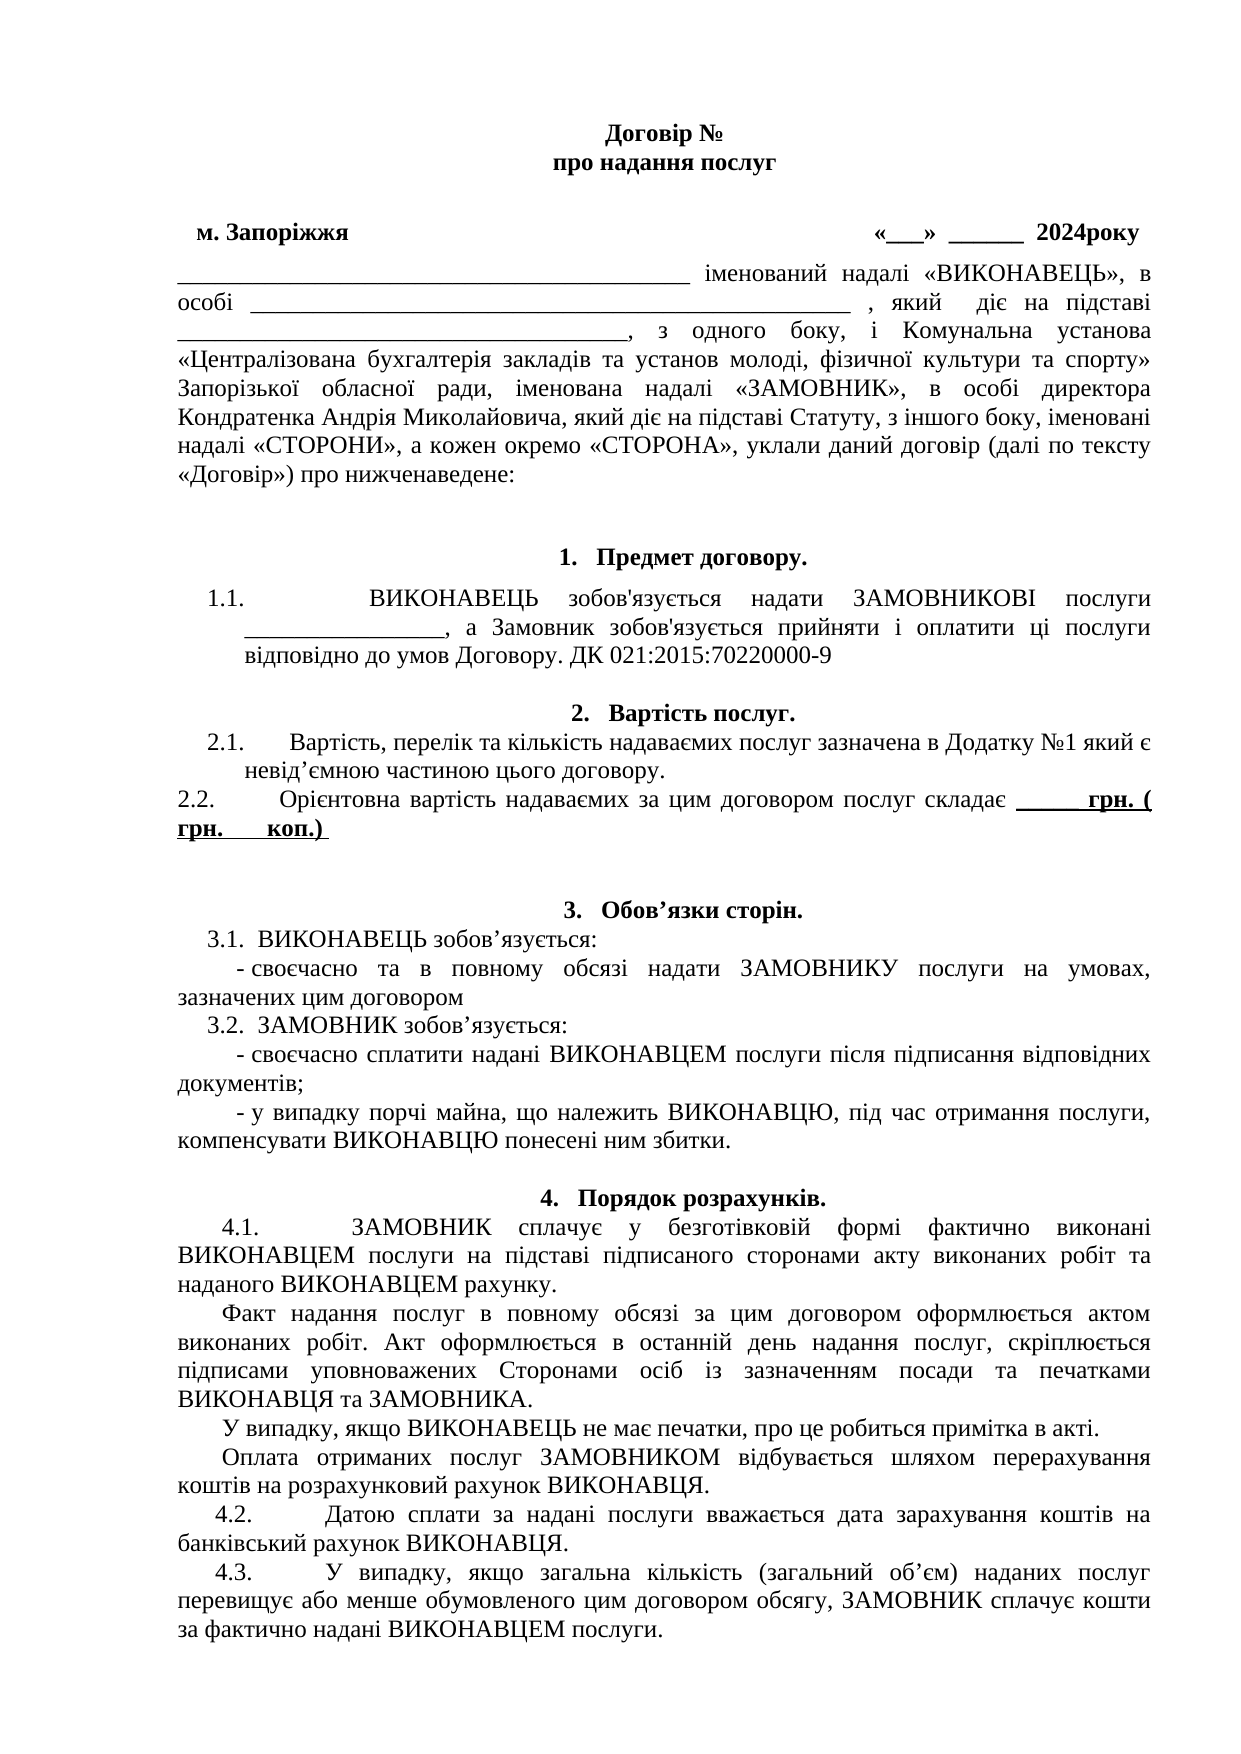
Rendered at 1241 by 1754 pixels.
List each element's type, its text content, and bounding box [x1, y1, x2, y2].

list Вартість, перелік та кількість надаваємих послуг зазначена в Додатку №1 який є невід’ємною частиною цього договору. [207, 727, 1152, 784]
list Орієнтовна вартість надаваємих за цим договором послуг складає _____ грн. ( грн. коп.) [177, 784, 1152, 842]
list Факт надання послуг в повному обсязі за цим договором оформлюється актом виконаних робіт. Акт оформлюється в останній день надання послуг, скріплюється підписами уповноважених Сторонами осіб із зазначенням посади та печатками ВИКОНАВЦЯ та ЗАМОВНИКА. [177, 1298, 1152, 1413]
list ЗАМОВНИК зобов’язується: [207, 1011, 1152, 1039]
list Оплата отриманих послуг ЗАМОВНИКОМ відбувається шляхом перерахування коштів на розрахунковий рахунок ВИКОНАВЦЯ. [177, 1442, 1152, 1499]
list Вартість послуг. [215, 698, 1152, 727]
list ЗАМОВНИК сплачує у безготівковій формі фактично виконані ВИКОНАВЦЕМ послуги на підставі підписаного сторонами акту виконаних робіт та наданого ВИКОНАВЦЕМ рахунку. [177, 1212, 1152, 1298]
text Договір № [177, 118, 1152, 147]
text _________________________________________ іменований надалі «ВИКОНАВЕЦЬ», в особі ________________________________________________ , який діє на підставі ____________________________________, з одного боку, і Комунальна установа «Централізована бухгалтерія закладів та установ молоді, фізичної культури та спорту» Запорізької обласної ради, іменована надалі «ЗАМОВНИК», в особі директора Кондратенка Андрія Миколайовича, який діє на підставі Статуту, з іншого боку, іменовані надалі «СТОРОНИ», а кожен окремо «СТОРОНА», уклали даний договір (далі по тексту «Договір») про нижченаведене: [177, 258, 1152, 488]
list ВИКОНАВЕЦЬ зобов’язується: [207, 924, 1152, 953]
list Датою сплати за надані послуги вважається дата зарахування коштів на банківський рахунок ВИКОНАВЦЯ. [177, 1499, 1152, 1557]
list ВИКОНАВЕЦЬ зобов'язується надати ЗАМОВНИКОВІ послуги ________________, а Замовник зобов'язується прийняти і оплатити ці послуги відповідно до умов Договору. ДК 021:2015:70220000-9 [207, 583, 1152, 669]
list у випадку порчі майна, що належить ВИКОНАВЦЮ, під час отримання послуги, компенсувати ВИКОНАВЦЮ понесені ним збитки. [177, 1097, 1152, 1154]
list У випадку, якщо загальна кількість (загальний об’єм) наданих послуг перевищує або менше обумовленого цим договором обсягу, ЗАМОВНИК сплачує кошти за фактично надані ВИКОНАВЦЕМ послуги. [177, 1557, 1152, 1643]
list Порядок розрахунків. [215, 1183, 1152, 1212]
list своєчасно та в повному обсязі надати ЗАМОВНИКУ послуги на умовах, зазначених цим договором [177, 953, 1152, 1011]
list Предмет договору. [215, 542, 1152, 571]
list Обов’язки сторін. [215, 896, 1152, 924]
text м. Запоріжжя «___» ______ 2024року [177, 217, 1152, 246]
list своєчасно сплатити надані ВИКОНАВЦЕМ послуги після підписання відповідних документів; [177, 1039, 1152, 1097]
text про надання послуг [177, 147, 1152, 176]
list У випадку, якщо ВИКОНАВЕЦЬ не має печатки, про це робиться примітка в акті. [177, 1413, 1152, 1442]
